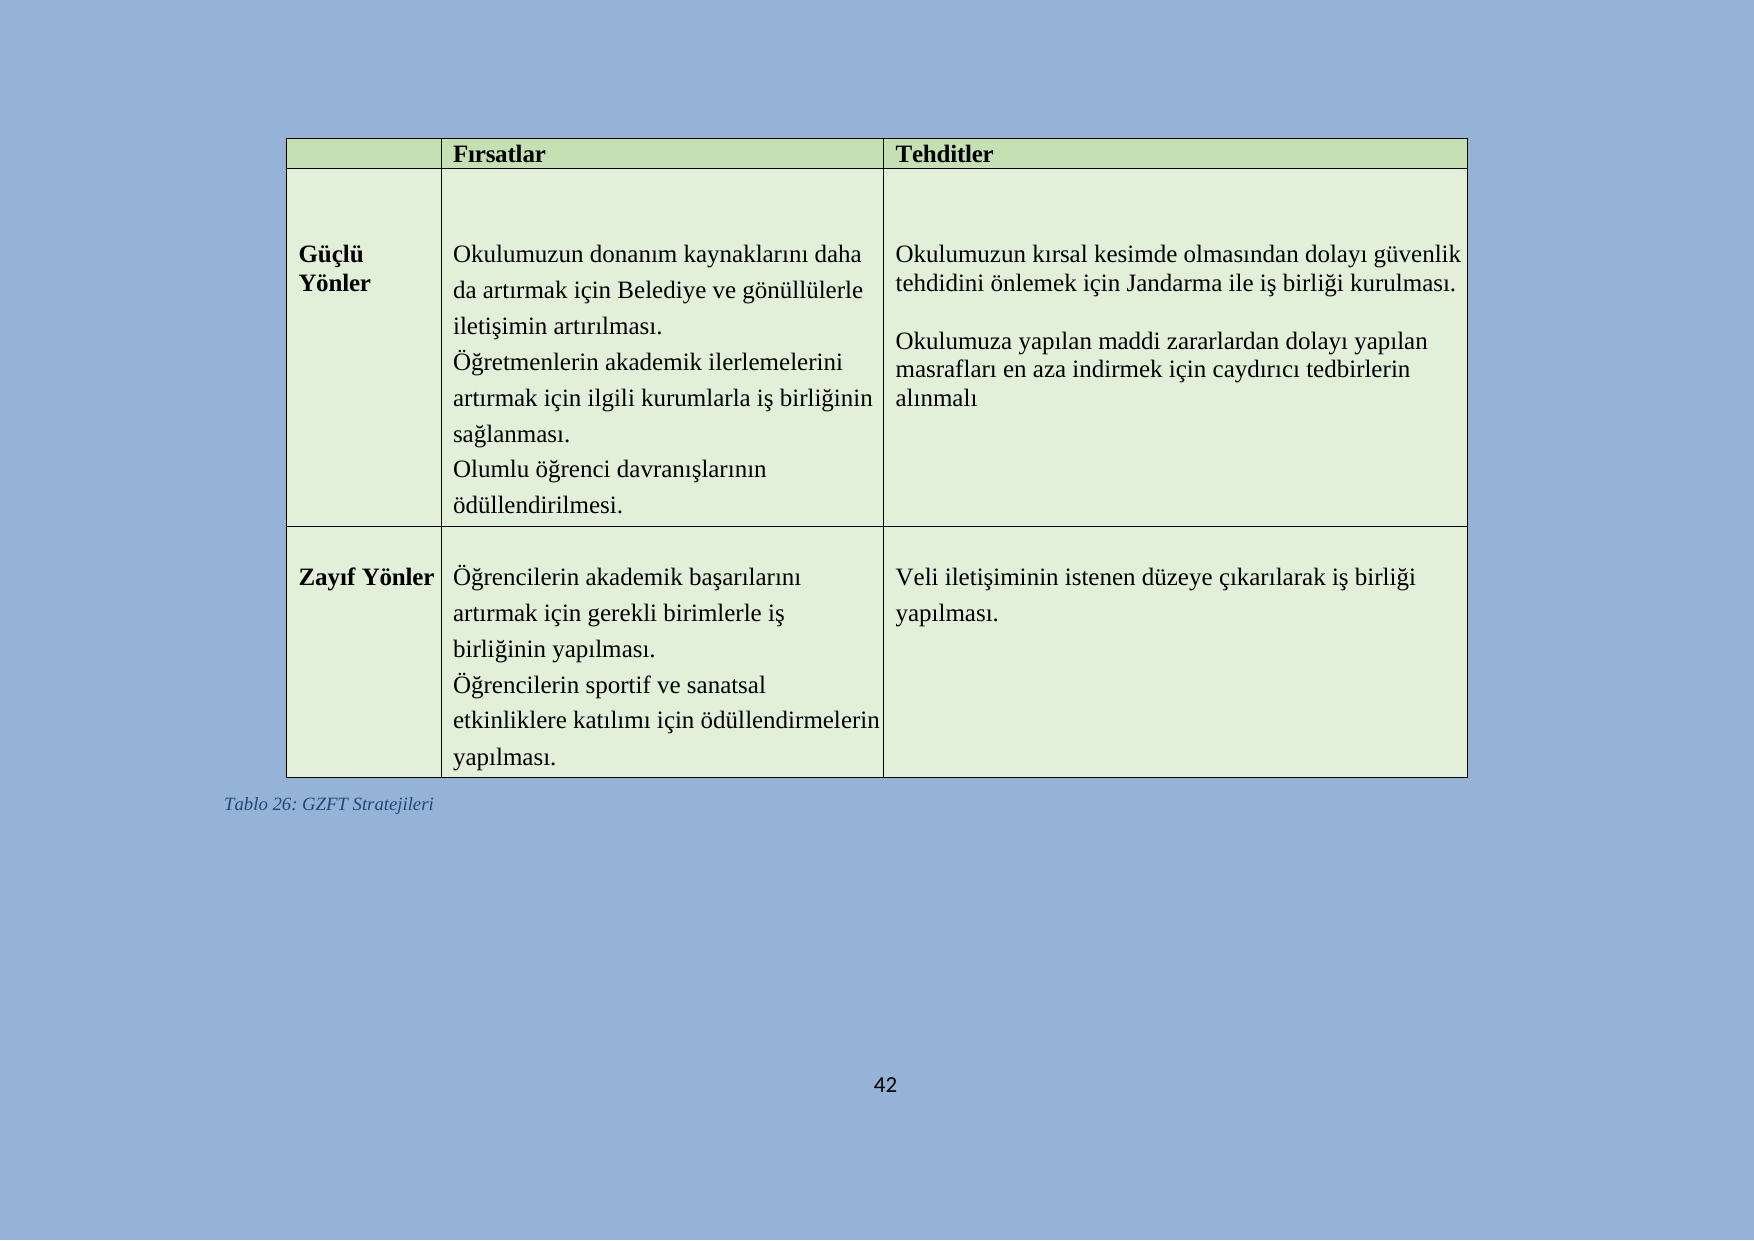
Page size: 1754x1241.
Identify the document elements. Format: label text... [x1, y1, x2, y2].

table_cell Zayıf Yönler [287, 527, 441, 777]
table_cell Öğrencilerin akademik başarılarını artırmak için gerekli birimlerle iş birliğinin yapılması. Öğrencilerin sportif ve sanatsal etkinliklere katılımı için ödüllendirmelerin yapılması. [442, 527, 883, 777]
table_header [287, 139, 441, 168]
table_cell Okulumuzun kırsal kesimde olmasından dolayı güvenlik tehdidini önlemek için Jandarma ile iş birliği kurulması. Okulumuza yapılan maddi zararlardan dolayı yapılan masrafları en aza indirmek için caydırıcı tedbirlerin alınmalı [884, 169, 1467, 526]
table_cell Veli iletişiminin istenen düzeye çıkarılarak iş birliği yapılması. [884, 527, 1467, 777]
table_header Fırsatlar [442, 139, 883, 168]
table_header Tehditler [884, 139, 1467, 168]
table_cell Güçlü Yönler [287, 169, 441, 526]
table_cell Okulumuzun donanım kaynaklarını daha da artırmak için Belediye ve gönüllülerle iletişimin artırılması. Öğretmenlerin akademik ilerlemelerini artırmak için ilgili kurumlarla iş birliğinin sağlanması. Olumlu öğrenci davranışlarının ödüllendirilmesi. [442, 169, 883, 526]
text Tablo 26: GZFT Stratejileri [150, 793, 1621, 815]
